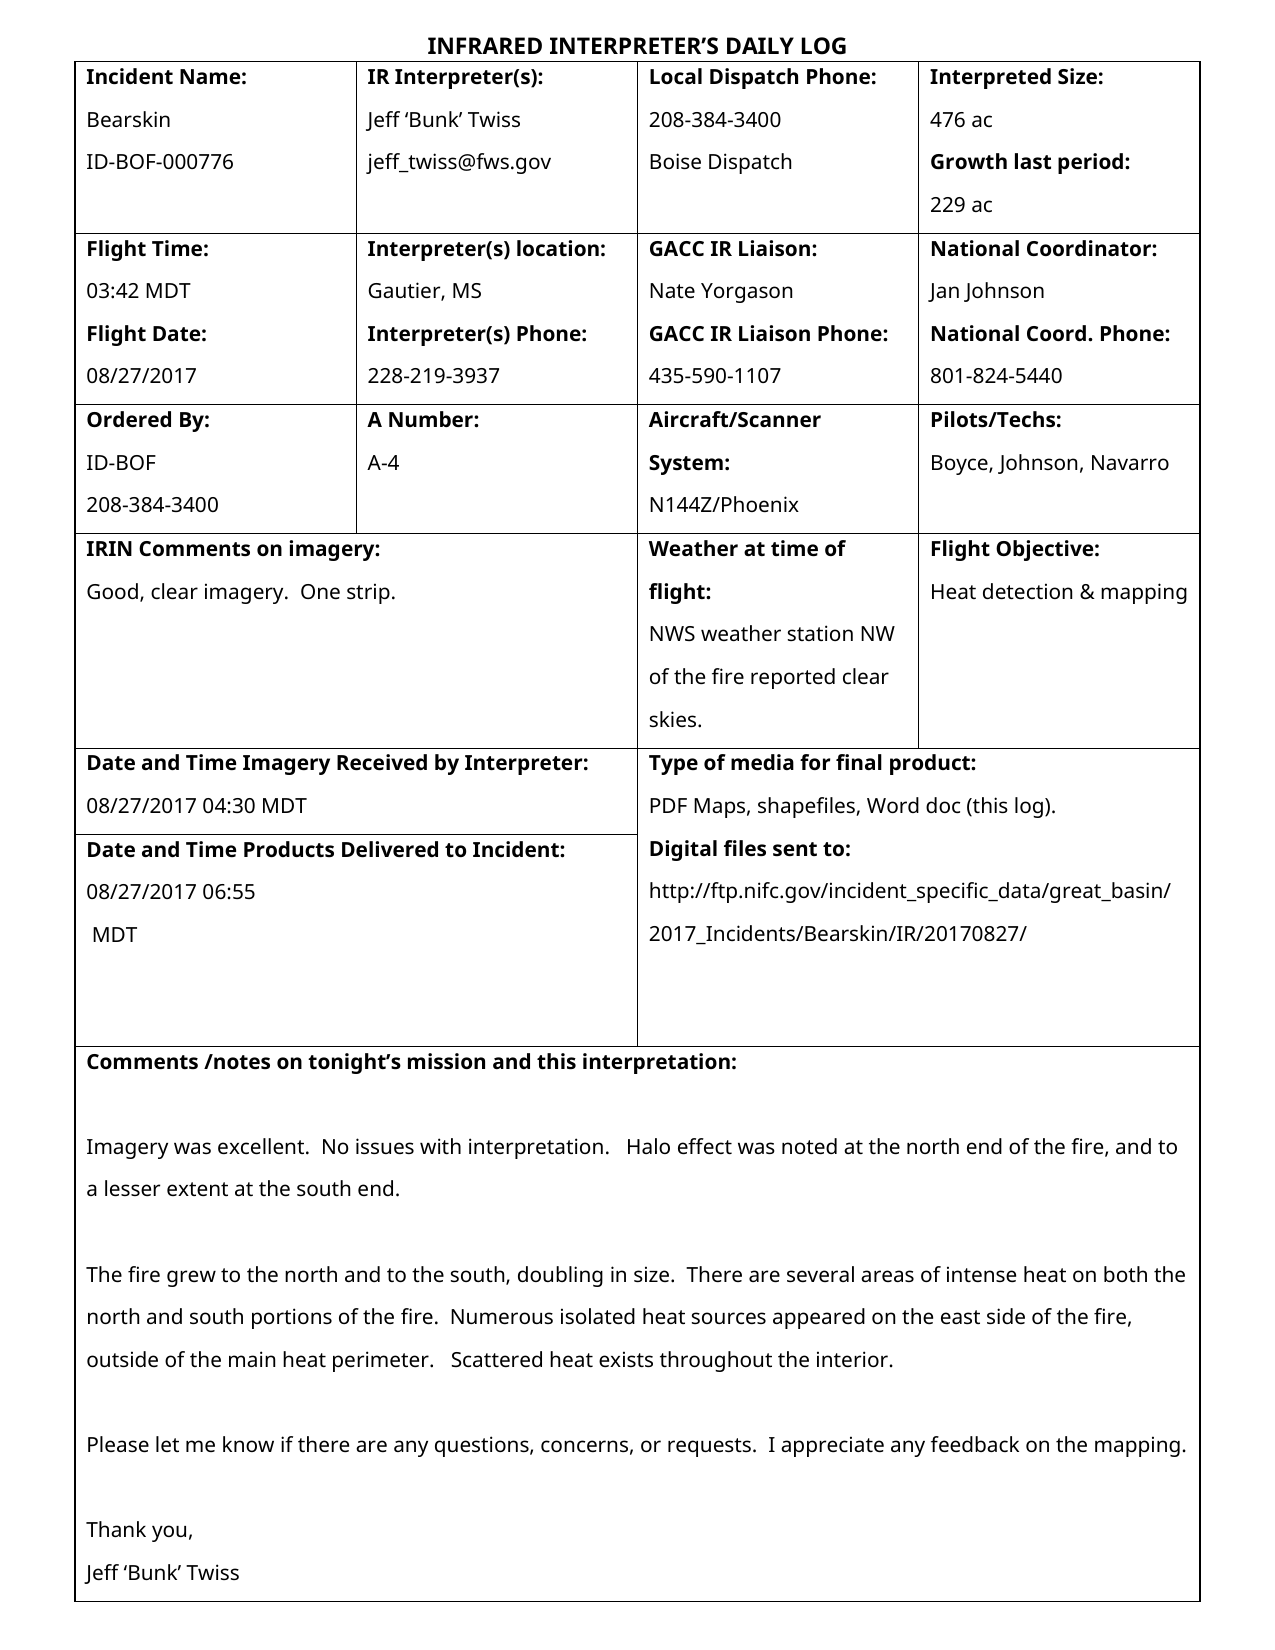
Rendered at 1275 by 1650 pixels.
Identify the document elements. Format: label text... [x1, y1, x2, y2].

table_cell Date and Time Imagery Received by Interpreter: 08/27/2017 04:30 MDT [76, 749, 637, 834]
table_cell GACC IR Liaison: Nate Yorgason GACC IR Liaison Phone: 435-590-1107 [638, 234, 918, 404]
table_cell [76, 1047, 1199, 1601]
table_cell Flight Objective: Heat detection & mapping [919, 534, 1199, 747]
table_cell Interpreter(s) location: Gautier, MS Interpreter(s) Phone: 228-219-3937 [357, 234, 637, 404]
table_cell Date and Time Products Delivered to Incident: 08/27/2017 06:55 MDT [76, 835, 637, 1046]
table_cell Flight Time: 03:42 MDT Flight Date: 08/27/2017 [76, 234, 356, 404]
table_cell National Coordinator: Jan Johnson National Coord. Phone: 801-824-5440 [919, 234, 1199, 404]
table_cell Pilots/Techs: Boyce, Johnson, Navarro [919, 405, 1199, 533]
table_cell A Number: A-4 [357, 405, 637, 533]
table_cell Ordered By: ID-BOF 208-384-3400 [76, 405, 356, 533]
table_header IR Interpreter(s): Jeff ‘Bunk’ Twiss jeff_twiss@fws.gov [357, 62, 637, 233]
table_cell Weather at time of flight: NWS weather station NW of the fire reported clear skies. [638, 534, 918, 747]
table_header Interpreted Size: 476 ac Growth last period: 229 ac [919, 62, 1199, 233]
table_header Local Dispatch Phone: 208-384-3400 Boise Dispatch [638, 62, 918, 233]
table_header Incident Name: Bearskin ID-BOF-000776 [76, 62, 356, 233]
table_cell IRIN Comments on imagery: Good, clear imagery. One strip. [76, 534, 637, 747]
table_cell Aircraft/Scanner System: N144Z/Phoenix [638, 405, 918, 533]
table_cell Type of media for final product: PDF Maps, shapefiles, Word doc (this log). Digital files sent to: http://ftp.nifc.gov/incident_specific_data/great_basin/2017_Incidents/Bearskin/IR/20170827/ [638, 749, 1199, 1046]
